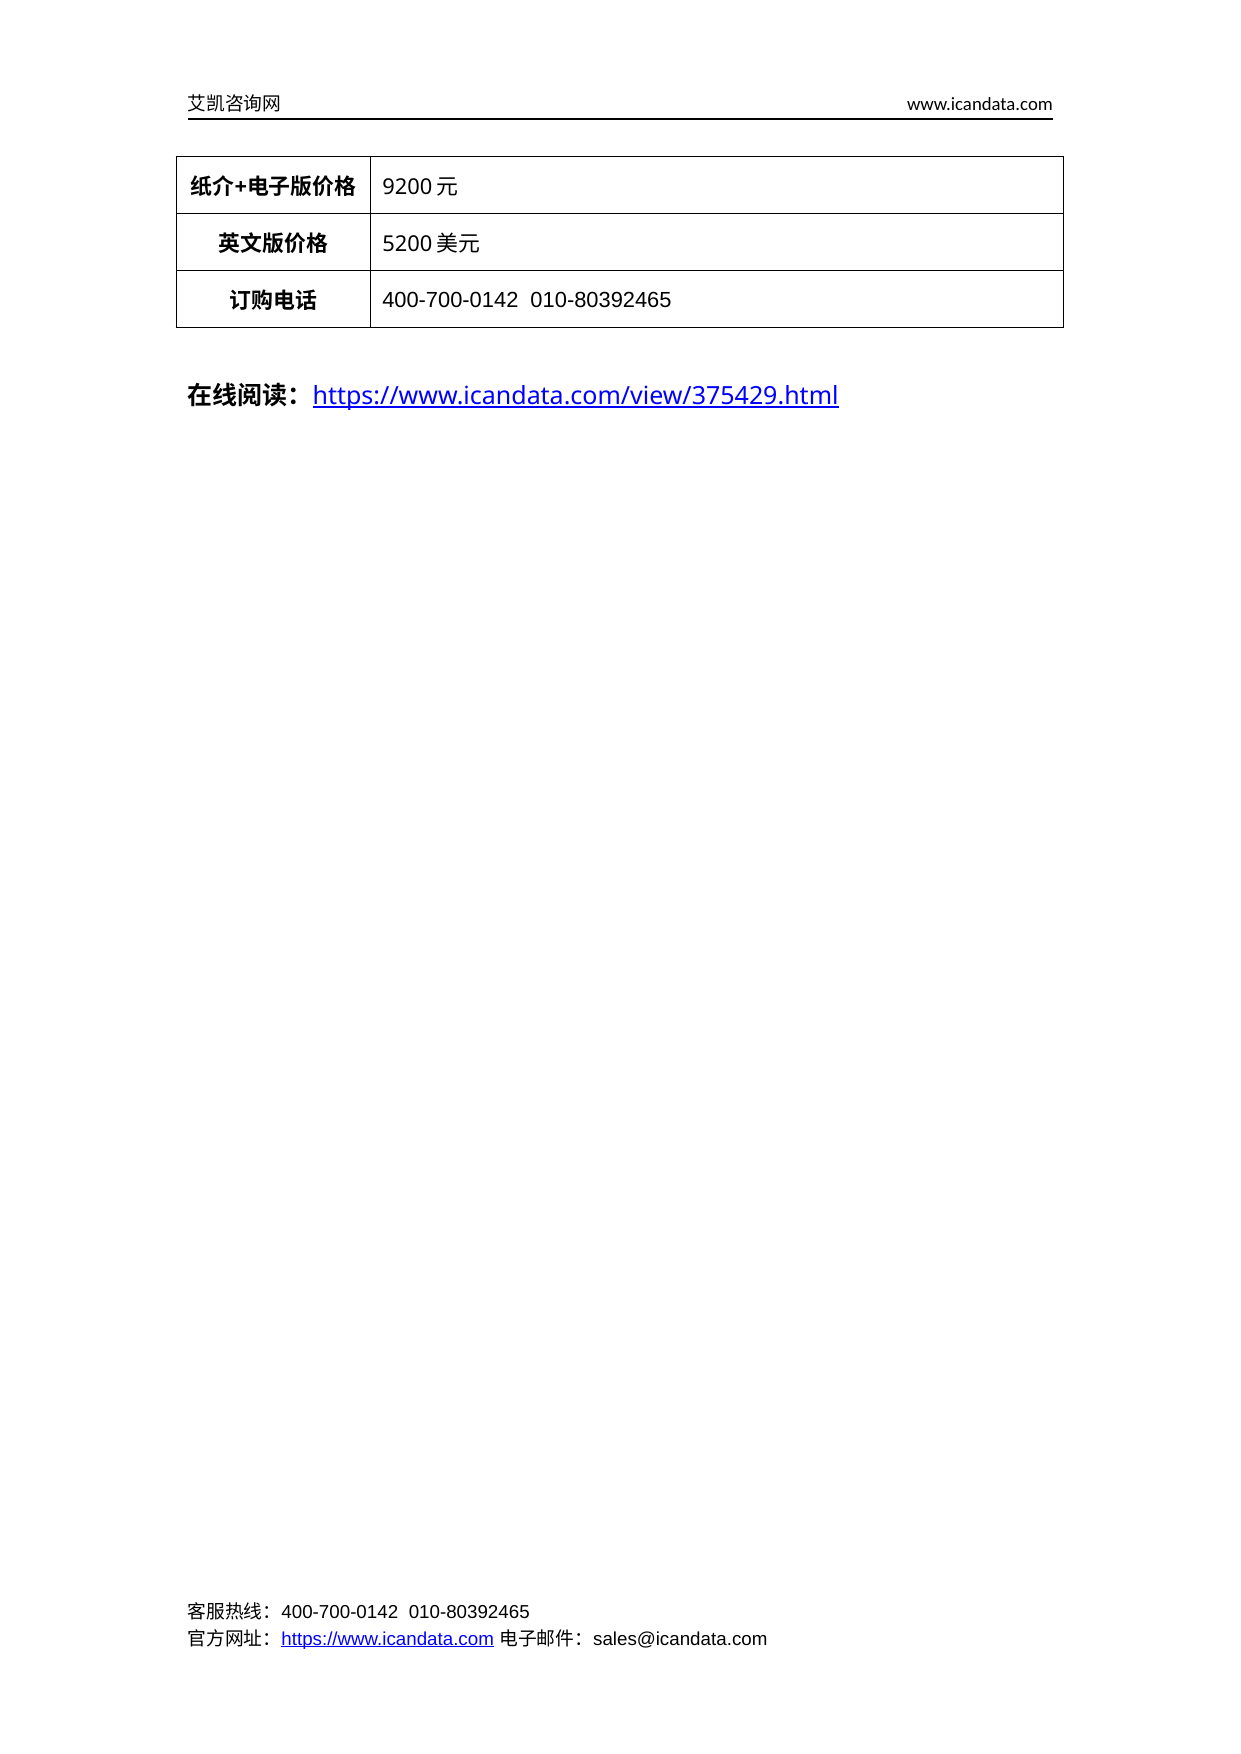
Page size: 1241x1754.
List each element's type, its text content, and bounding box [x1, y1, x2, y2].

table_cell 纸介+电子版价格 [177, 157, 370, 213]
table_cell 9200元 [371, 157, 1063, 213]
table_cell 5200美元 [371, 214, 1063, 270]
table_cell 订购电话 [177, 271, 370, 327]
text 在线阅读：https://www.icandata.com/view/375429.html [187, 361, 1053, 426]
table_cell 400-700-0142 010-80392465 [371, 271, 1063, 327]
table_cell 英文版价格 [177, 214, 370, 270]
